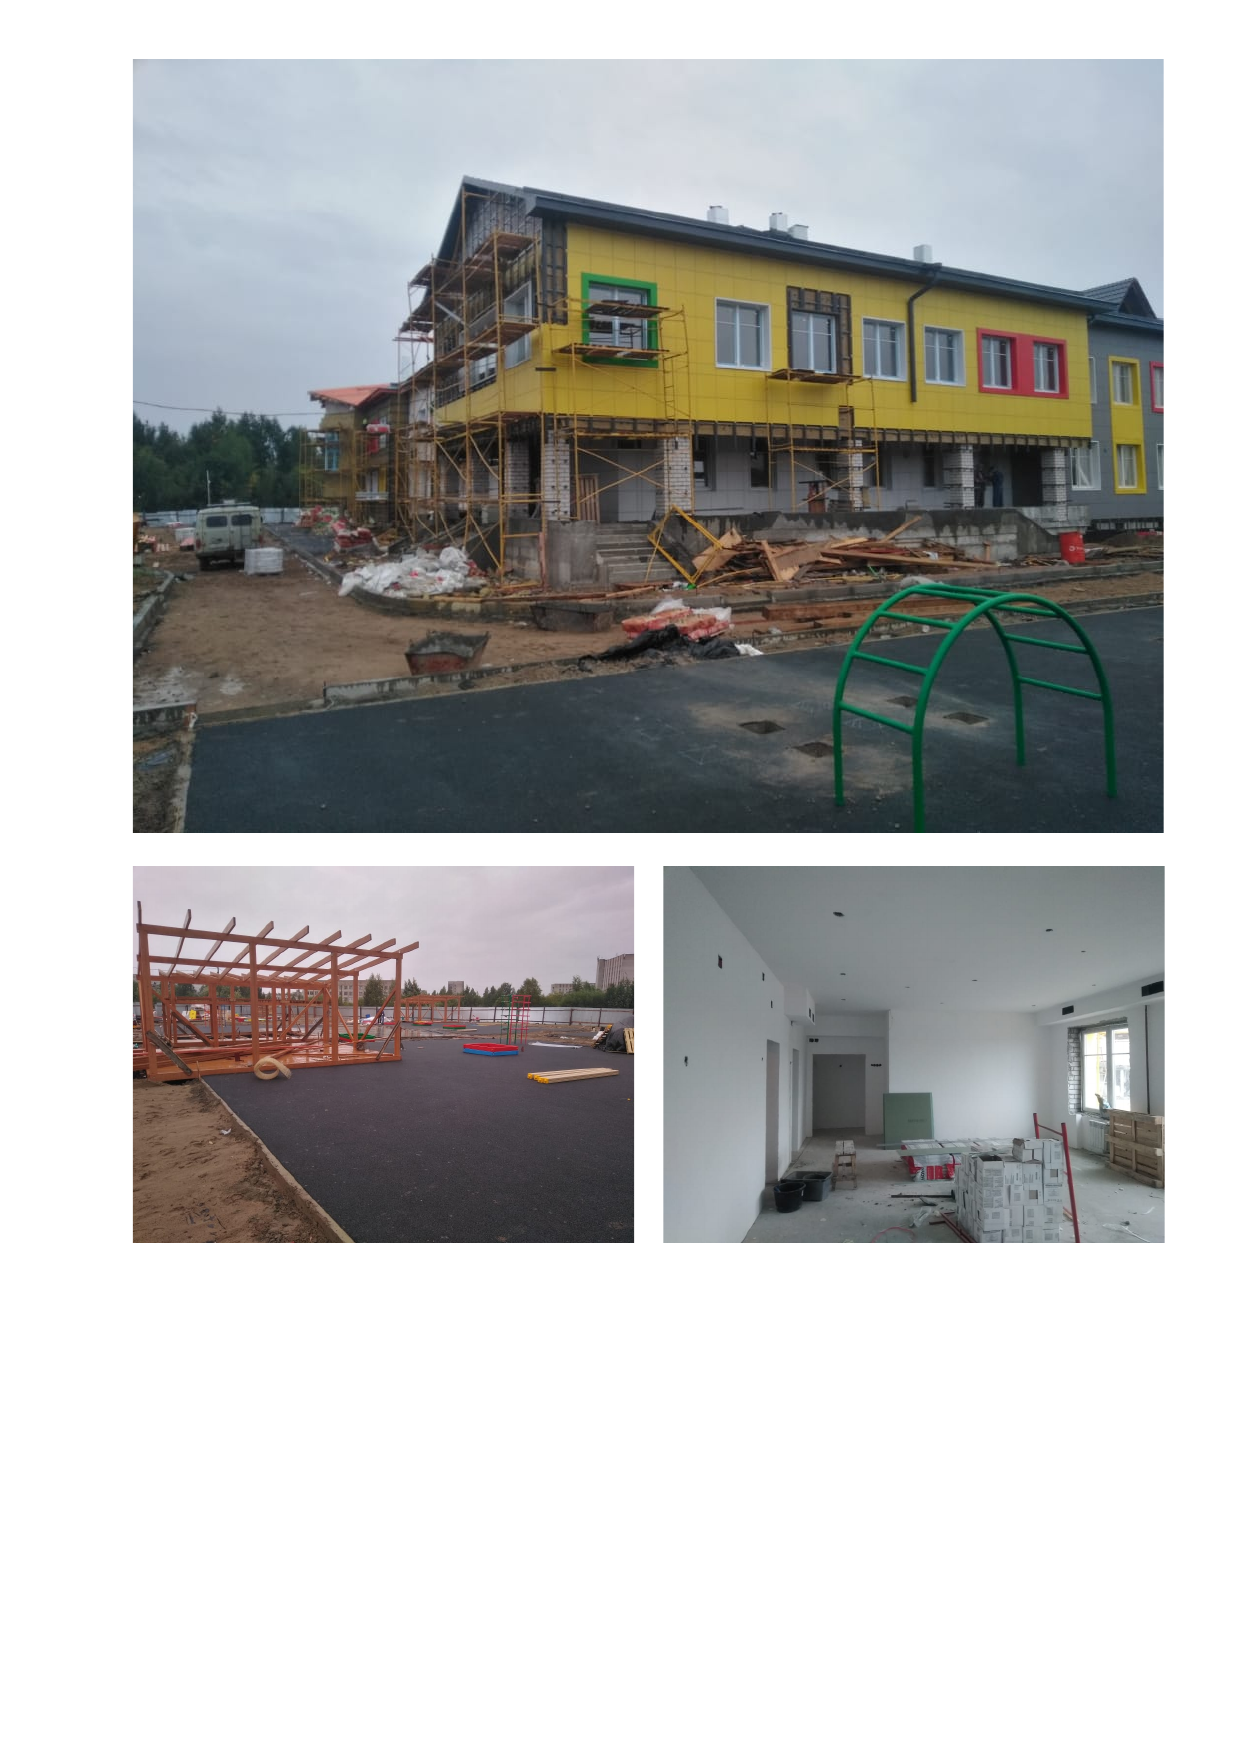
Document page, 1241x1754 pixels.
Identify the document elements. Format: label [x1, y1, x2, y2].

picture [132, 59, 1164, 833]
picture [663, 866, 1165, 1243]
picture [132, 866, 635, 1243]
